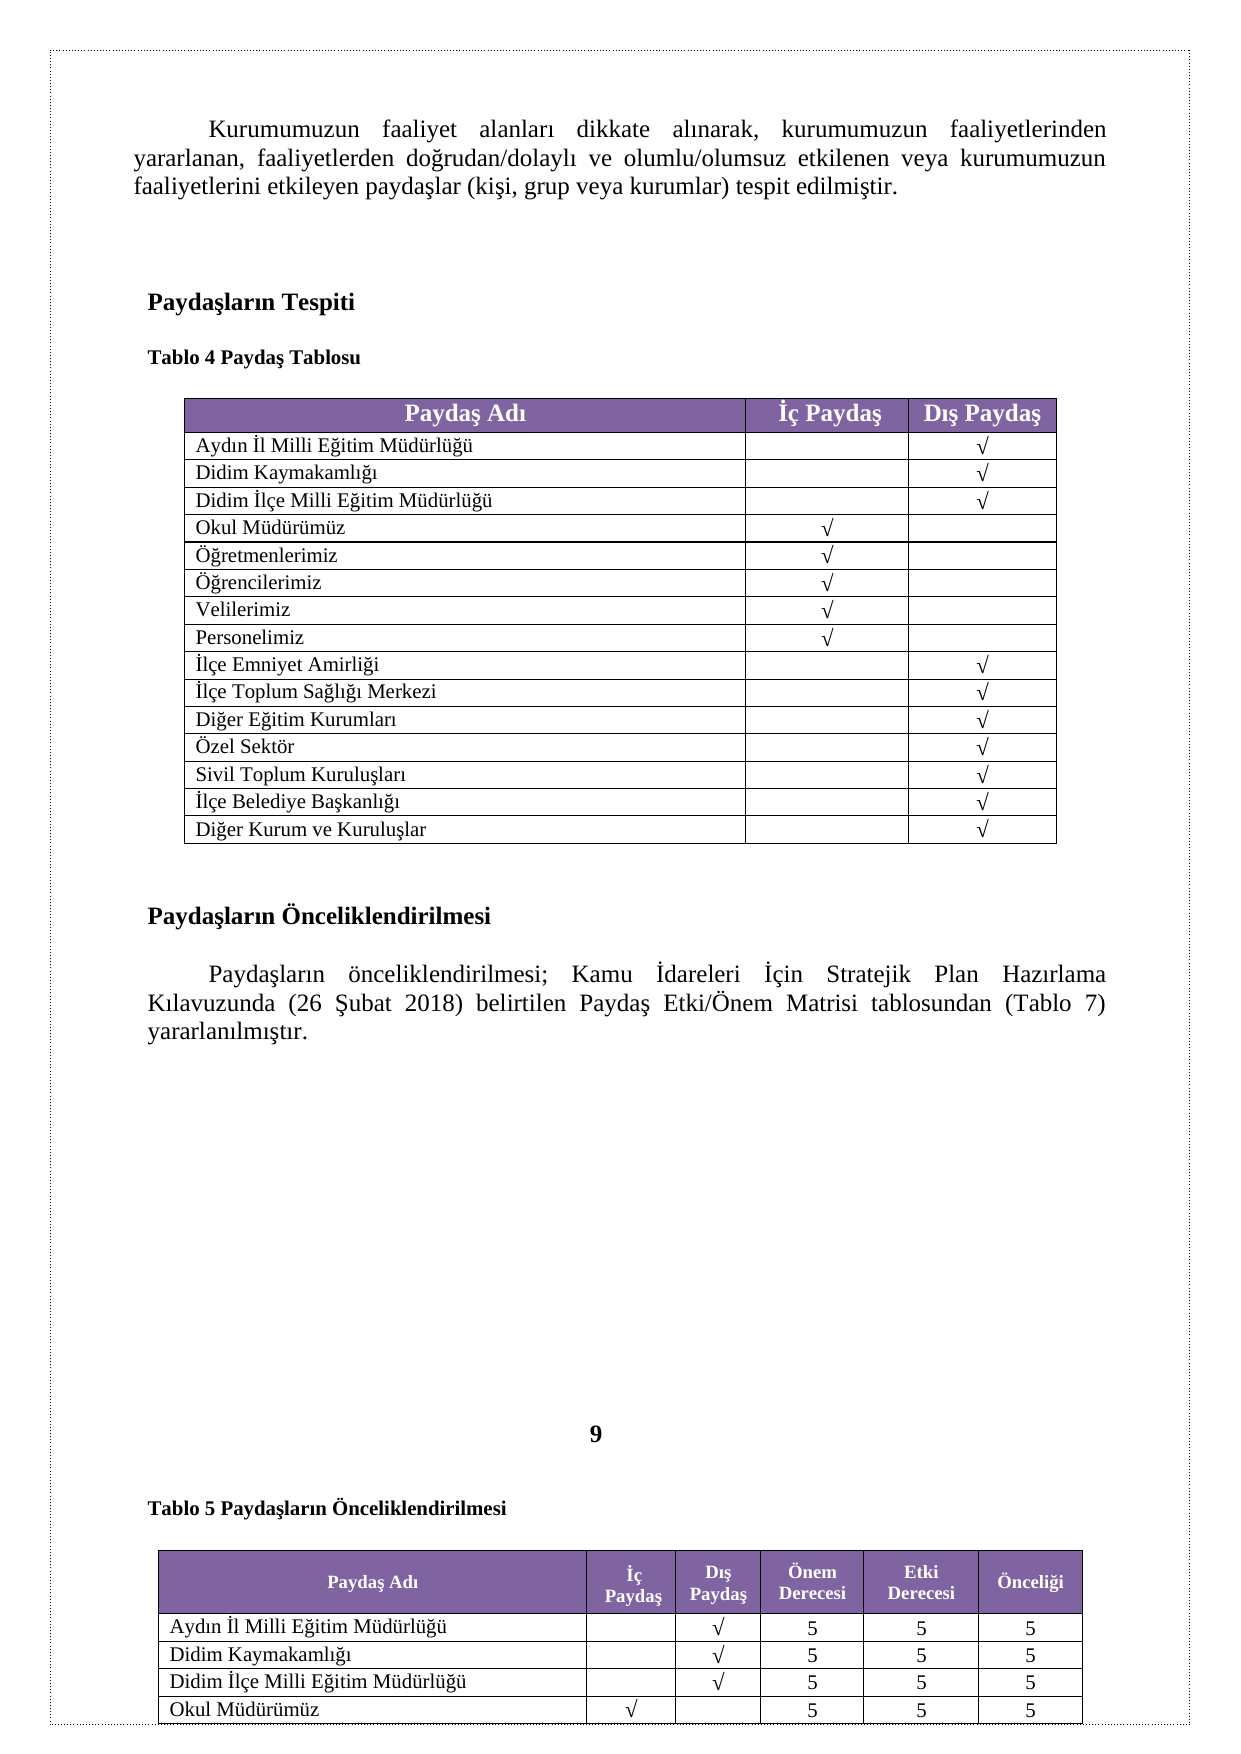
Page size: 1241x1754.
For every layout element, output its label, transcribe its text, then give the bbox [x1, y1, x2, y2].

table_cell 5 [761, 1697, 863, 1723]
table_cell Velilerimiz [185, 597, 745, 624]
table_cell Okul Müdürümüz [159, 1697, 586, 1723]
table_header İç Paydaş [746, 399, 908, 432]
table_header Paydaş Adı [159, 1551, 586, 1613]
table_cell √ [909, 433, 1056, 459]
subtitle Paydaşların önceliklendirilmesi; Kamu İdareleri İçin Stratejik Plan Hazırlama Kılavuzunda (26 Şubat 2018) belirtilen Paydaş Etki/Önem Matrisi tablosundan (Tablo 7) yararlanılmıştır. [147, 959, 1107, 1045]
table_cell [587, 1614, 675, 1641]
table_cell 5 [979, 1614, 1082, 1641]
table_cell [746, 460, 908, 487]
table_cell [676, 1697, 760, 1723]
table_cell 5 [864, 1697, 978, 1723]
table_cell √ [909, 734, 1056, 761]
table_cell √ [746, 597, 908, 624]
subtitle 9 [147, 1419, 1107, 1448]
table_header Önceliği [979, 1551, 1082, 1613]
table_cell 5 [761, 1669, 863, 1696]
table_cell Aydın İl Milli Eğitim Müdürlüğü [185, 433, 745, 459]
table_header Paydaş Adı [185, 399, 745, 432]
table_cell [909, 543, 1056, 569]
table_cell [746, 789, 908, 815]
table_header Etki Derecesi [864, 1551, 978, 1613]
table_cell Aydın İl Milli Eğitim Müdürlüğü [159, 1614, 586, 1641]
table_cell İlçe Belediye Başkanlığı [185, 789, 745, 815]
table_cell √ [746, 515, 908, 541]
table_cell √ [746, 543, 908, 569]
table_cell Didim Kaymakamlığı [185, 460, 745, 487]
table_header Önem Derecesi [761, 1551, 863, 1613]
table_cell 5 [864, 1642, 978, 1668]
table_cell 5 [979, 1697, 1082, 1723]
table_cell [746, 707, 908, 733]
table_cell √ [676, 1642, 760, 1668]
table_cell [909, 597, 1056, 624]
table_cell √ [909, 762, 1056, 788]
table_cell [587, 1669, 675, 1696]
table_cell Diğer Kurum ve Kuruluşlar [185, 816, 745, 843]
table_cell [587, 1642, 675, 1668]
table_cell Personelimiz [185, 625, 745, 651]
text Kurumumuzun faaliyet alanları dikkate alınarak, kurumumuzun faaliyetlerinden yararlanan, faaliyetlerden doğrudan/dolaylı ve olumlu/olumsuz etkilenen veya kurumumuzun faaliyetlerini etkileyen paydaşlar (kişi, grup veya kurumlar) tespit edilmiştir. [133, 114, 1107, 200]
table_cell √ [676, 1669, 760, 1696]
table_cell √ [587, 1697, 675, 1723]
subtitle Paydaşların Önceliklendirilmesi [147, 901, 1107, 930]
table_cell 5 [864, 1614, 978, 1641]
table_cell Diğer Eğitim Kurumları [185, 707, 745, 733]
table_cell 5 [761, 1614, 863, 1641]
table_cell [746, 680, 908, 706]
table_cell İlçe Toplum Sağlığı Merkezi [185, 680, 745, 706]
table_cell Öğretmenlerimiz [185, 543, 745, 569]
table_cell [909, 515, 1056, 541]
table_cell [746, 488, 908, 514]
table_cell Okul Müdürümüz [185, 515, 745, 541]
subtitle Paydaşların Tespiti [147, 287, 1107, 316]
table_cell İlçe Emniyet Amirliği [185, 652, 745, 678]
table_cell 5 [761, 1642, 863, 1668]
table_cell 5 [979, 1642, 1082, 1668]
table_cell [746, 652, 908, 678]
subtitle Tablo 4 Paydaş Tablosu [147, 345, 1107, 369]
table_header Dış Paydaş [676, 1551, 760, 1613]
table_cell √ [909, 488, 1056, 514]
table_cell Sivil Toplum Kuruluşları [185, 762, 745, 788]
table_cell [909, 625, 1056, 651]
table_cell [746, 734, 908, 761]
table_cell Öğrencilerimiz [185, 570, 745, 596]
table_cell [746, 433, 908, 459]
table_cell √ [909, 652, 1056, 678]
table_cell [909, 570, 1056, 596]
table_cell 5 [979, 1669, 1082, 1696]
table_cell √ [909, 816, 1056, 843]
table_cell √ [746, 625, 908, 651]
table_cell √ [676, 1614, 760, 1641]
table_cell Didim İlçe Milli Eğitim Müdürlüğü [185, 488, 745, 514]
table_header Dış Paydaş [909, 399, 1056, 432]
table_cell √ [746, 570, 908, 596]
subtitle Tablo 5 Paydaşların Önceliklendirilmesi [147, 1496, 1107, 1520]
table_cell [746, 762, 908, 788]
table_cell √ [909, 680, 1056, 706]
table_cell 5 [864, 1669, 978, 1696]
table_cell √ [909, 707, 1056, 733]
table_cell Didim Kaymakamlığı [159, 1642, 586, 1668]
table_cell Didim İlçe Milli Eğitim Müdürlüğü [159, 1669, 586, 1696]
table_header İç Paydaş [587, 1551, 675, 1613]
table_cell [746, 816, 908, 843]
table_cell √ [909, 460, 1056, 487]
table_cell √ [909, 789, 1056, 815]
table_cell Özel Sektör [185, 734, 745, 761]
